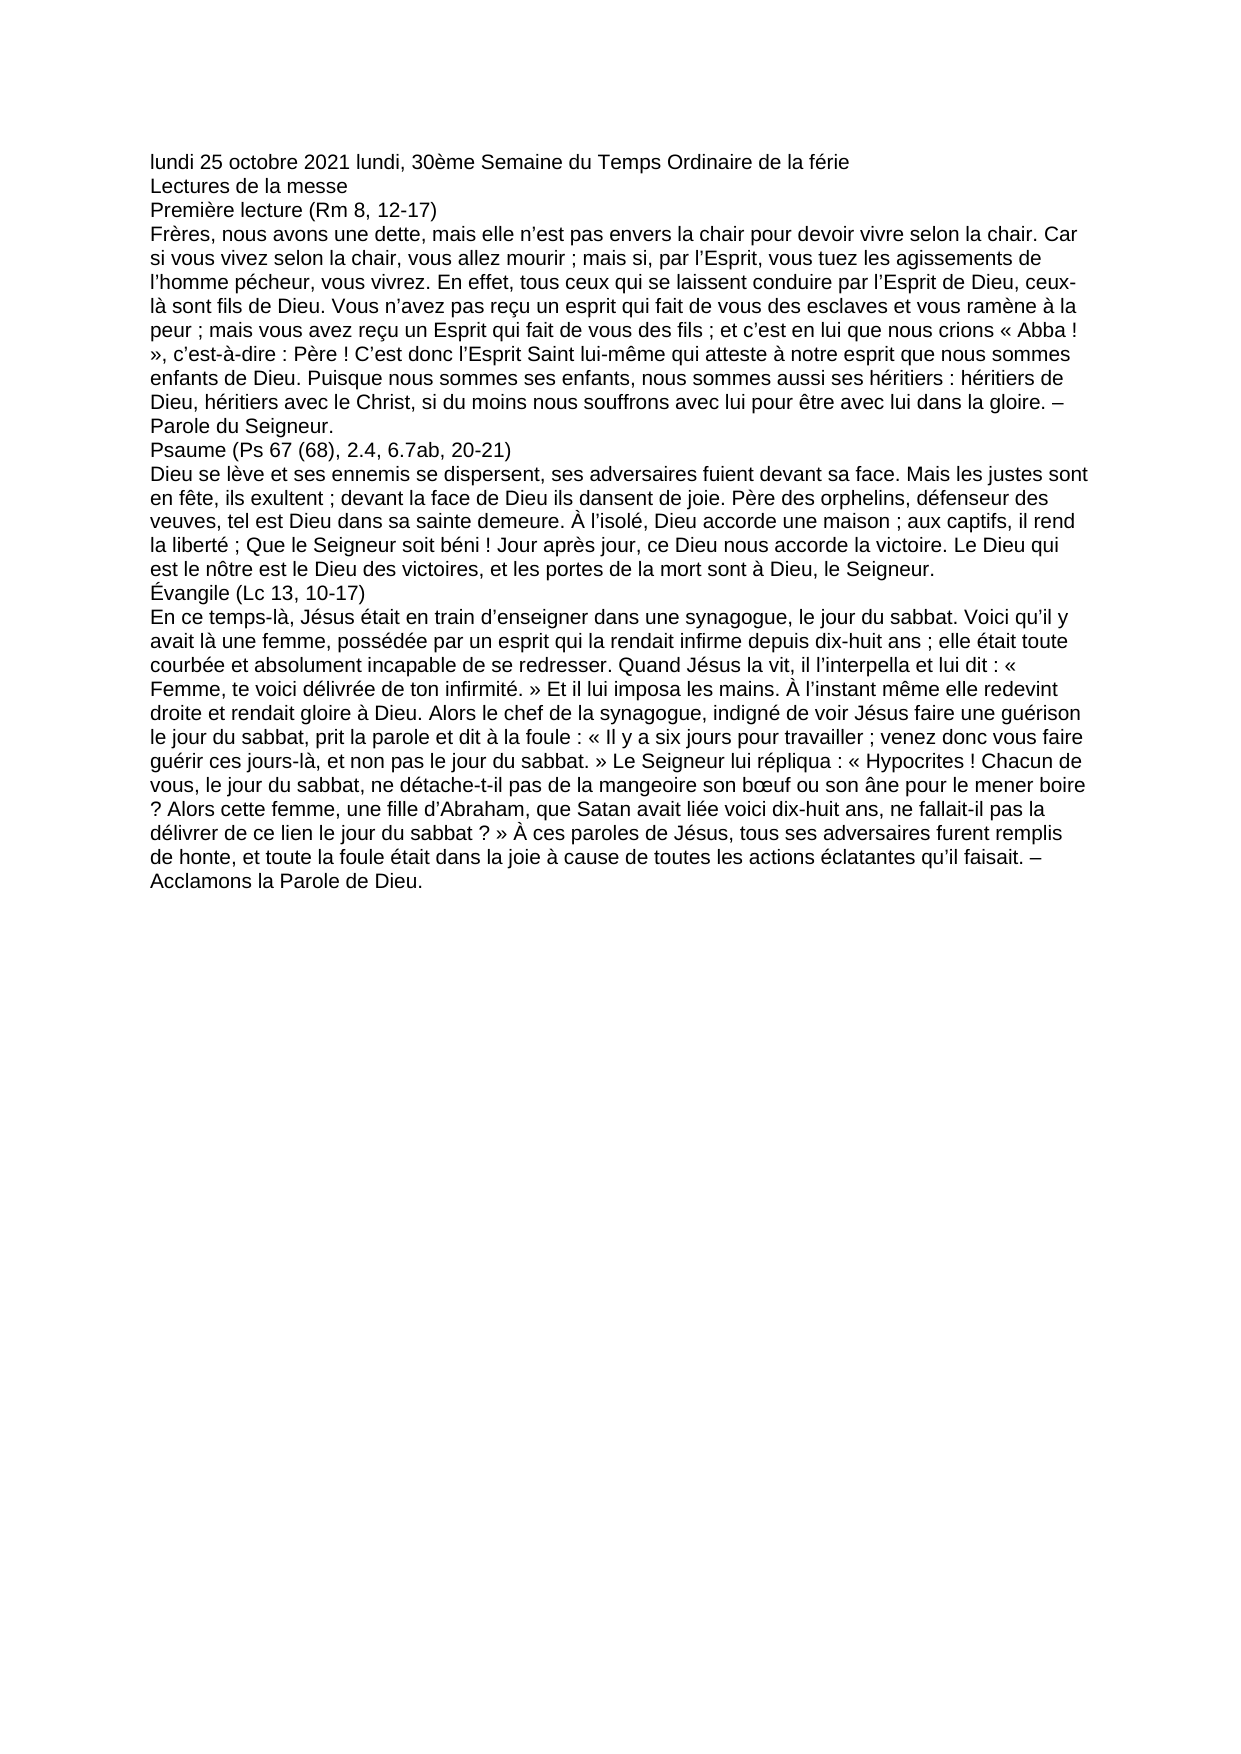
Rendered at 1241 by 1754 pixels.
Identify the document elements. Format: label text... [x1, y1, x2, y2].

text Frères, nous avons une dette, mais elle n’est pas envers la chair pour devoir vivre selon la chair. Car si vous vivez selon la chair, vous allez mourir ; mais si, par l’Esprit, vous tuez les agissements de l’homme pécheur, vous vivrez. En effet, tous ceux qui se laissent conduire par l’Esprit de Dieu, ceux-là sont fils de Dieu. Vous n’avez pas reçu un esprit qui fait de vous des esclaves et vous ramène à la peur ; mais vous avez reçu un Esprit qui fait de vous des fils ; et c’est en lui que nous crions « Abba ! », c’est-à-dire : Père ! C’est donc l’Esprit Saint lui-même qui atteste à notre esprit que nous sommes enfants de Dieu. Puisque nous sommes ses enfants, nous sommes aussi ses héritiers : héritiers de Dieu, héritiers avec le Christ, si du moins nous souffrons avec lui pour être avec lui dans la gloire. – Parole du Seigneur. [150, 222, 1090, 437]
text Dieu se lève et ses ennemis se dispersent, ses adversaires fuient devant sa face. Mais les justes sont en fête, ils exultent ; devant la face de Dieu ils dansent de joie. Père des orphelins, défenseur des veuves, tel est Dieu dans sa sainte demeure. À l’isolé, Dieu accorde une maison ; aux captifs, il rend la liberté ; Que le Seigneur soit béni ! Jour après jour, ce Dieu nous accorde la victoire. Le Dieu qui est le nôtre est le Dieu des victoires, et les portes de la mort sont à Dieu, le Seigneur. [150, 461, 1090, 581]
text En ce temps-là, Jésus était en train d’enseigner dans une synagogue, le jour du sabbat. Voici qu’il y avait là une femme, possédée par un esprit qui la rendait infirme depuis dix-huit ans ; elle était toute courbée et absolument incapable de se redresser. Quand Jésus la vit, il l’interpella et lui dit : « Femme, te voici délivrée de ton infirmité. » Et il lui imposa les mains. À l’instant même elle redevint droite et rendait gloire à Dieu. Alors le chef de la synagogue, indigné de voir Jésus faire une guérison le jour du sabbat, prit la parole et dit à la foule : « Il y a six jours pour travailler ; venez donc vous faire guérir ces jours-là, et non pas le jour du sabbat. » Le Seigneur lui répliqua : « Hypocrites ! Chacun de vous, le jour du sabbat, ne détache-t-il pas de la mangeoire son bœuf ou son âne pour le mener boire ? Alors cette femme, une fille d’Abraham, que Satan avait liée voici dix-huit ans, ne fallait-il pas la délivrer de ce lien le jour du sabbat ? » À ces paroles de Jésus, tous ses adversaires furent remplis de honte, et toute la foule était dans la joie à cause de toutes les actions éclatantes qu’il faisait. – Acclamons la Parole de Dieu. [150, 605, 1090, 893]
